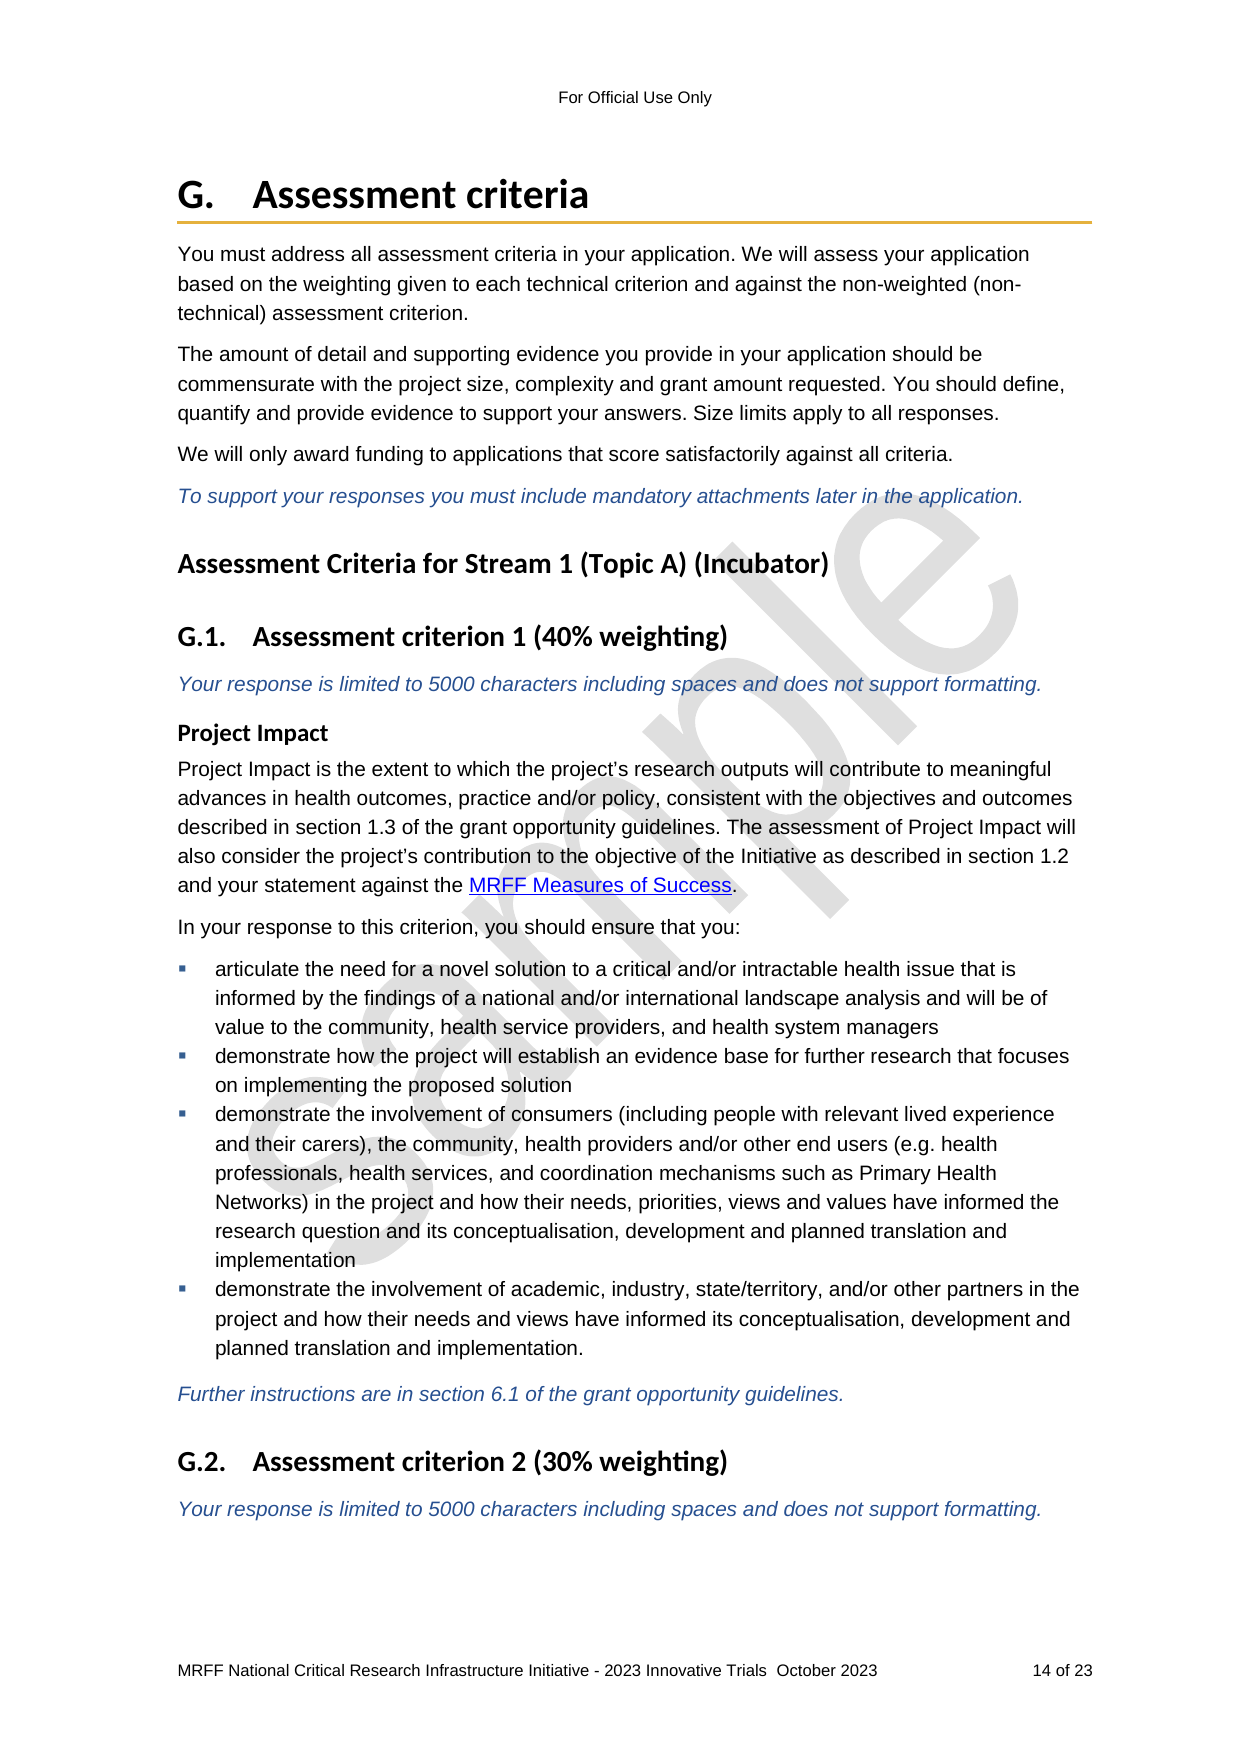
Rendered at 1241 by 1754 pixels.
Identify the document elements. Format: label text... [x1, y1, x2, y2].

text Your response is limited to 5000 characters including spaces and does not support formatting. [177, 667, 1092, 696]
text We will only award funding to applications that score satisfactorily against all criteria. [177, 437, 1092, 466]
text The amount of detail and supporting evidence you provide in your application should be commensurate with the project size, complexity and grant amount requested. You should define, quantify and provide evidence to support your answers. Size limits apply to all responses. [177, 337, 1092, 424]
subtitle Assessment criterion 2 (30% weighting) [177, 1443, 1092, 1479]
text To support your responses you must include mandatory attachments later in the application. [177, 479, 1092, 508]
list demonstrate the involvement of academic, industry, state/territory, and/or other partners in the project and how their needs and views have informed its conceptualisation, development and planned translation and implementation. [177, 1272, 1092, 1360]
subtitle Project Impact [177, 717, 1092, 747]
list articulate the need for a novel solution to a critical and/or intractable health issue that is informed by the findings of a national and/or international landscape analysis and will be of value to the community, health service providers, and health system managers [177, 951, 1092, 1039]
subtitle Assessment criterion 1 (40% weighting) [177, 618, 1092, 654]
subtitle Assessment criteria [177, 168, 1092, 221]
list demonstrate how the project will establish an evidence base for further research that focuses on implementing the proposed solution [177, 1039, 1092, 1097]
text Your response is limited to 5000 characters including spaces and does not support formatting. [177, 1491, 1092, 1520]
subtitle Assessment Criteria for Stream 1 (Topic A) (Incubator) [177, 545, 1092, 581]
text Further instructions are in section 6.1 of the grant opportunity guidelines. [177, 1376, 1092, 1406]
list demonstrate the involvement of consumers (including people with relevant lived experience and their carers), the community, health providers and/or other end users (e.g. health professionals, health services, and coordination mechanisms such as Primary Health Networks) in the project and how their needs, priorities, views and values have informed the research question and its conceptualisation, development and planned translation and implementation [177, 1097, 1092, 1272]
text In your response to this criterion, you should ensure that you: [177, 910, 1092, 939]
text Project Impact is the extent to which the project’s research outputs will contribute to meaningful advances in health outcomes, practice and/or policy, consistent with the objectives and outcomes described in section 1.3 of the grant opportunity guidelines. The assessment of Project Impact will also consider the project’s contribution to the objective of the Initiative as described in section 1.2 and your statement against the MRFF Measures of Success. [177, 751, 1092, 897]
text You must address all assessment criteria in your application. We will assess your application based on the weighting given to each technical criterion and against the non-weighted (non-technical) assessment criterion. [177, 237, 1092, 324]
